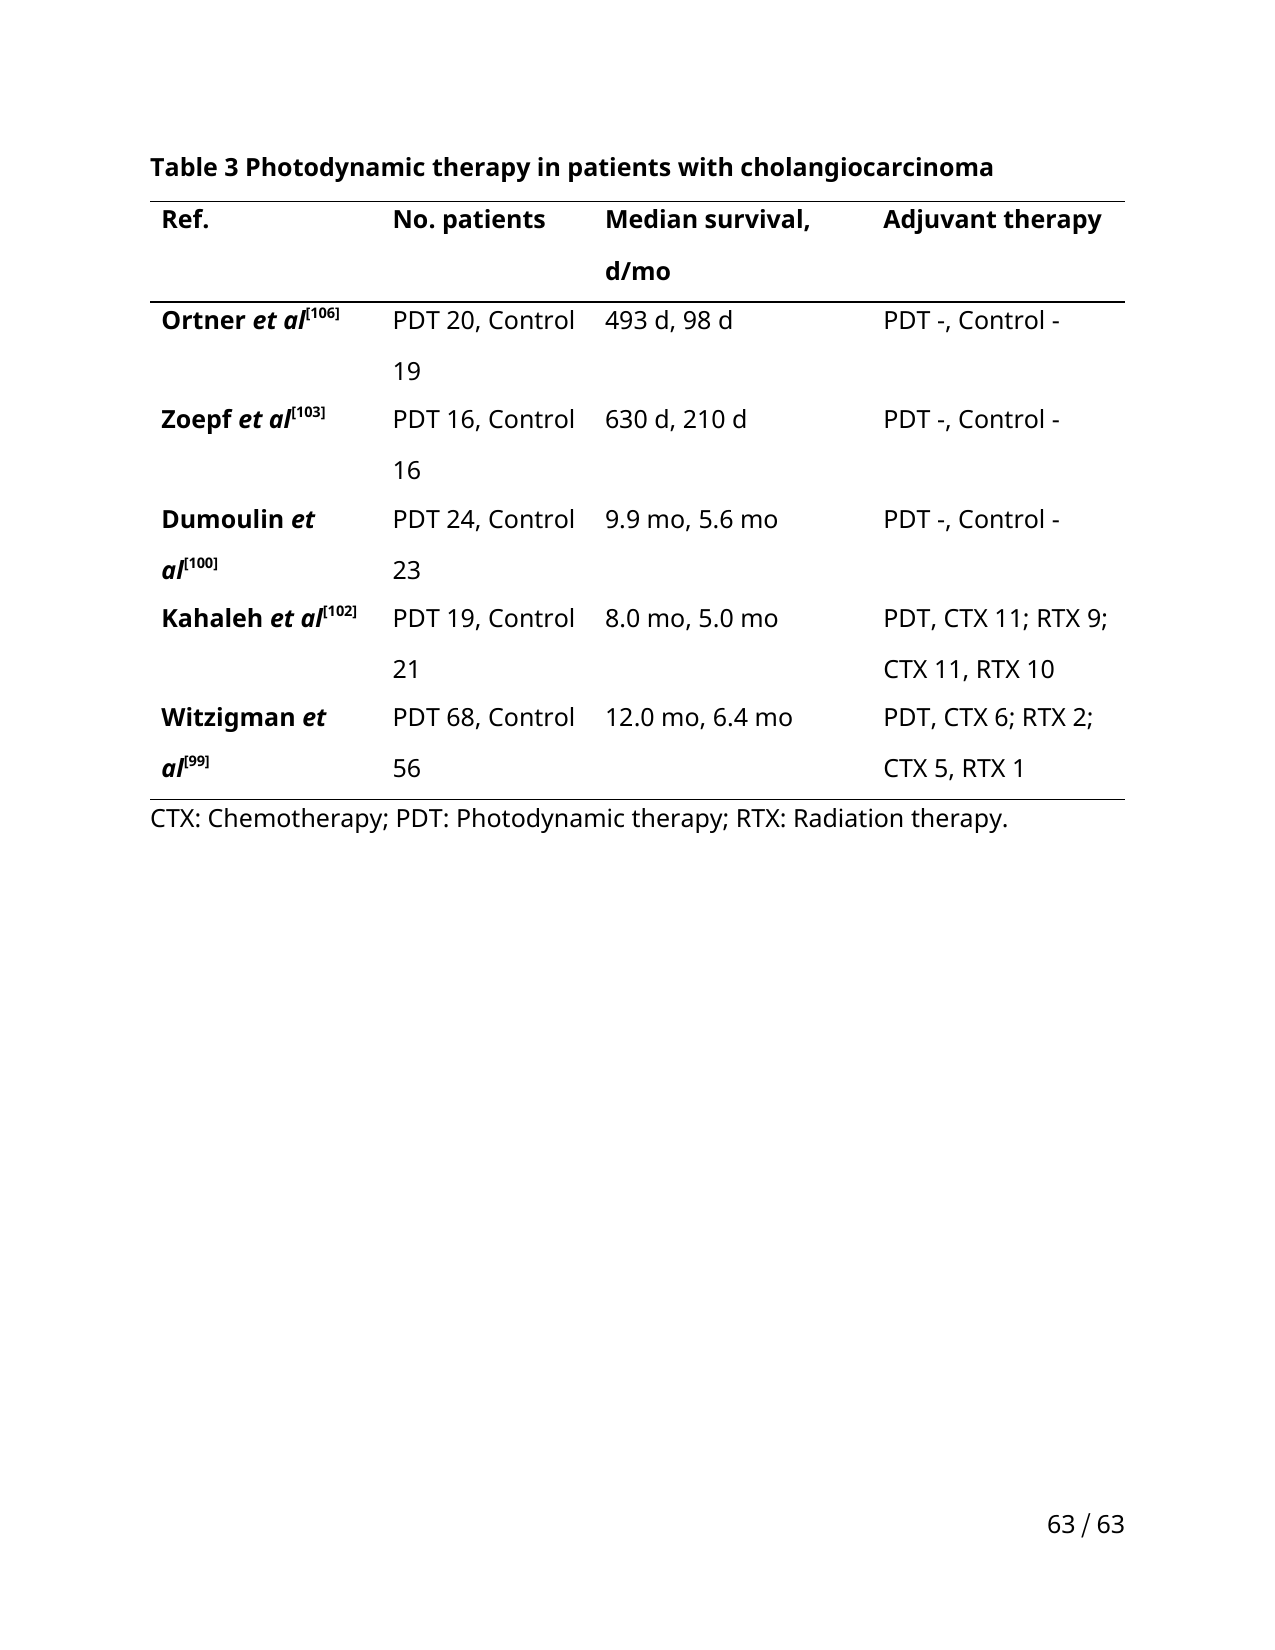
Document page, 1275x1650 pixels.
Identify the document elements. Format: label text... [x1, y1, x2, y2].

table_cell 12.0 mo, 6.4 mo [594, 700, 872, 799]
table_cell 493 d, 98 d [594, 303, 872, 402]
table_header Median survival, d/mo [594, 202, 872, 301]
table_cell PDT 20, Control 19 [381, 303, 593, 402]
table_cell PDT, CTX 11; RTX 9; CTX 11, RTX 10 [872, 601, 1125, 700]
table_cell PDT 19, Control 21 [381, 601, 593, 700]
table_cell Kahaleh et al[102] [150, 601, 381, 700]
table_header Ref. [150, 202, 381, 301]
table_cell Zoepf et al[103] [150, 402, 381, 501]
table_cell PDT -, Control - [872, 501, 1125, 601]
text CTX: Chemotherapy; PDT: Photodynamic therapy; RTX: Radiation therapy. [150, 800, 1125, 834]
table_cell 8.0 mo, 5.0 mo [594, 601, 872, 700]
table_cell 9.9 mo, 5.6 mo [594, 501, 872, 601]
table_cell PDT -, Control - [872, 402, 1125, 501]
table_cell Witzigman et al[99] [150, 700, 381, 799]
table_cell PDT 24, Control 23 [381, 501, 593, 601]
table_cell PDT 16, Control 16 [381, 402, 593, 501]
table_cell Ortner et al[106] [150, 303, 381, 402]
table_cell PDT -, Control - [872, 303, 1125, 402]
table_header No. patients [381, 202, 593, 301]
table_cell 630 d, 210 d [594, 402, 872, 501]
table_cell PDT, CTX 6; RTX 2; CTX 5, RTX 1 [872, 700, 1125, 799]
text Table 3 Photodynamic therapy in patients with cholangiocarcinoma [150, 150, 1125, 184]
table_header Adjuvant therapy [872, 202, 1125, 301]
table_cell Dumoulin et al[100] [150, 501, 381, 601]
table_cell PDT 68, Control 56 [381, 700, 593, 799]
